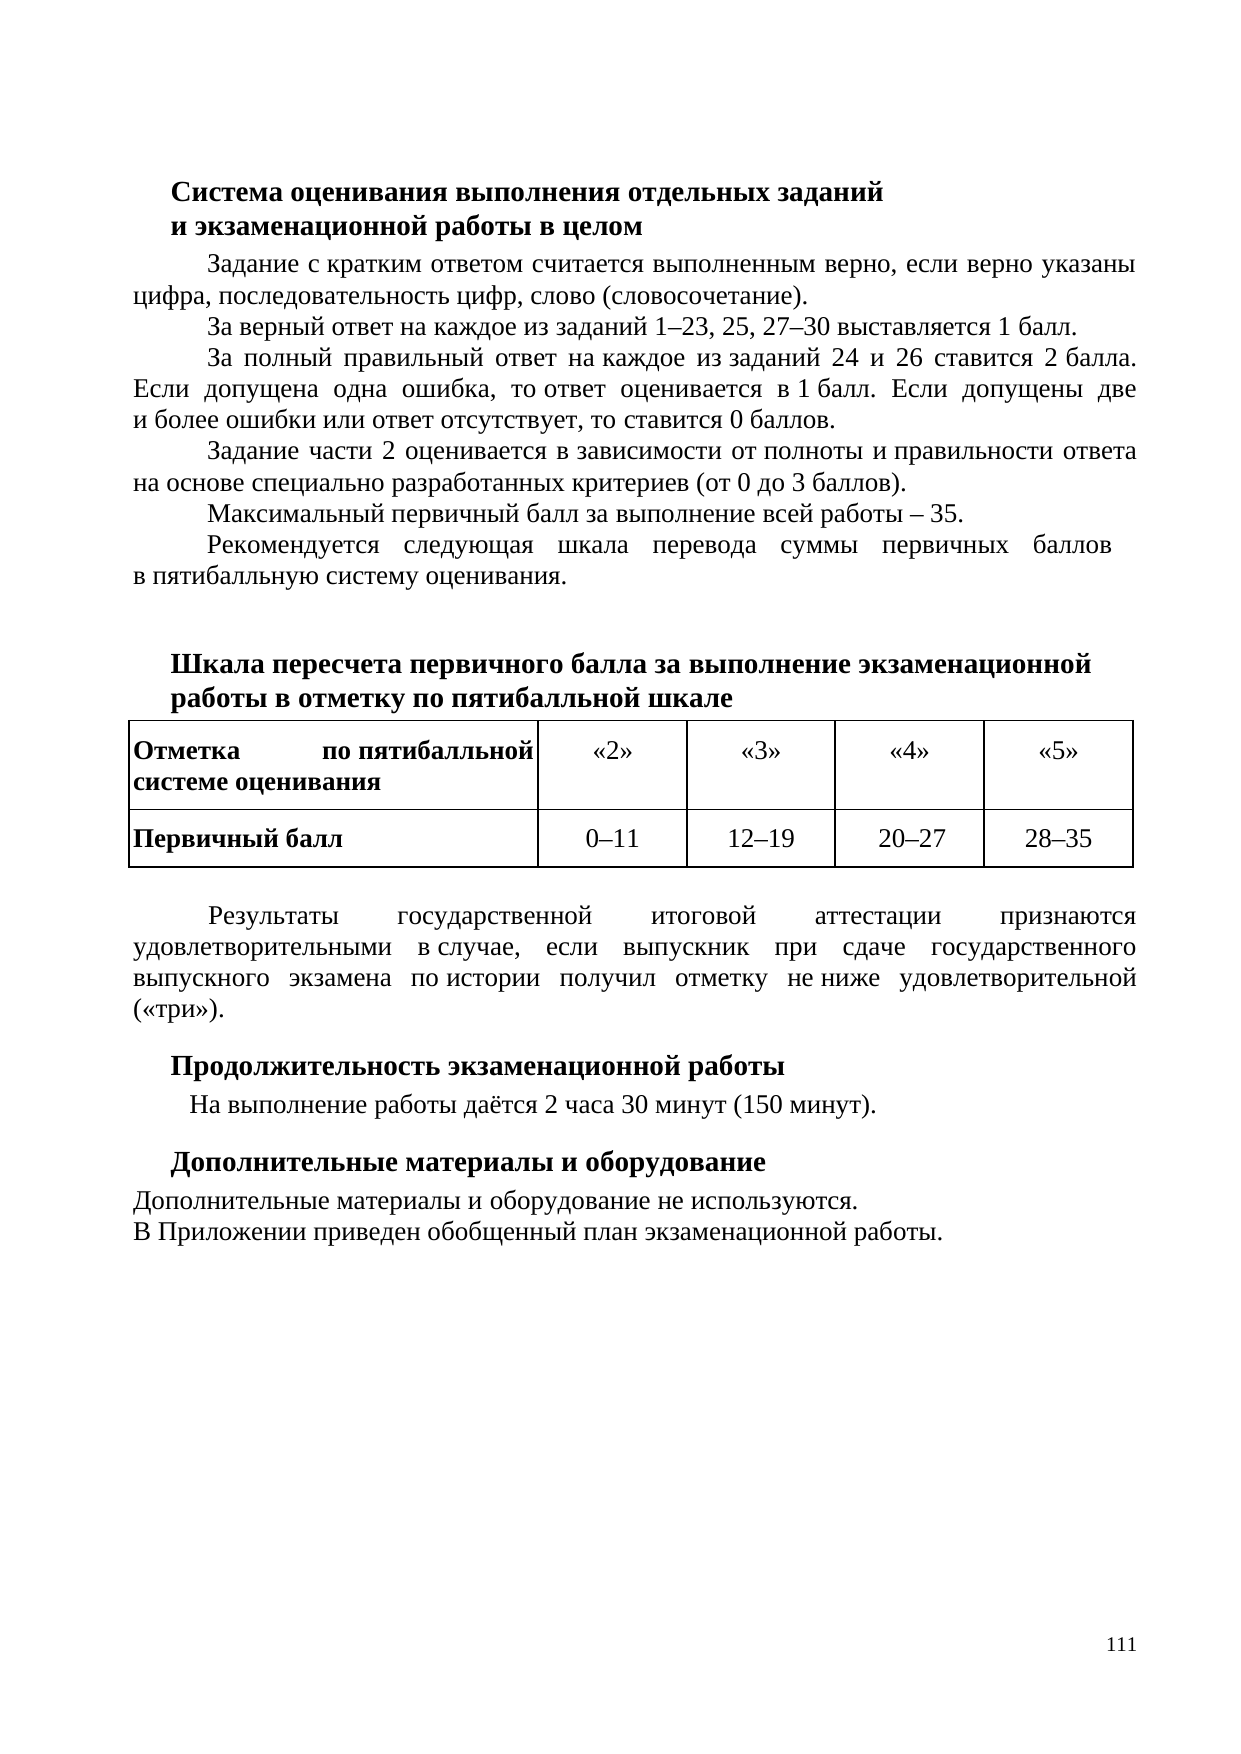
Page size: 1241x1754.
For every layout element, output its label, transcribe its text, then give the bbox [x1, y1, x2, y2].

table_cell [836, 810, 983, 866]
text Задание с кратким ответом считается выполненным верно, если верно указаны цифра, последовательность цифр, слово (словосочетание). [133, 248, 1137, 310]
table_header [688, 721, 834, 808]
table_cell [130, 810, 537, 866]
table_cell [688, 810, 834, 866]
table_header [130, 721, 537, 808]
text Задание части 2 оценивается в зависимости от полноты и правильности ответа на основе специально разработанных критериев (от 0 до 3 баллов). [133, 434, 1137, 497]
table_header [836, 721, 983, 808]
text На выполнение работы даётся 2 часа 30 минут (150 минут). [133, 1088, 1137, 1119]
subtitle Система оценивания выполнения отдельных заданий и экзаменационной работы в целом [170, 174, 1137, 241]
text Максимальный первичный балл за выполнение всей работы – 35. [133, 497, 1137, 528]
text За верный ответ на каждое из заданий 1–23, 25, 27–30 выставляется 1 балл. [133, 310, 1137, 341]
text В Приложении приведен обобщенный план экзаменационной работы. [133, 1215, 1137, 1247]
text Рекомендуется следующая шкала перевода суммы первичных баллов в пятибалльную систему оценивания. [133, 528, 1137, 590]
subtitle Дополнительные материалы и оборудование [170, 1144, 1137, 1178]
subtitle Продолжительность экзаменационной работы [170, 1048, 1137, 1082]
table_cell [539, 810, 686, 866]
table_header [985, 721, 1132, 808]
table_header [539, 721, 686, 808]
text За полный правильный ответ на каждое из заданий 24 и 26 ставится 2 балла. Если допущена одна ошибка, то ответ оценивается в 1 балл. Если допущены две и более ошибки или ответ отсутствует, то ставится 0 баллов. [133, 341, 1137, 434]
text Дополнительные материалы и оборудование не используются. [133, 1184, 1137, 1215]
text Результаты государственной итоговой аттестации признаются удовлетворительными в случае, если выпускник при сдаче государственного выпускного экзамена по истории получил отметку не ниже удовлетворительной («три»). [133, 899, 1137, 1023]
subtitle Шкала пересчета первичного балла за выполнение экзаменационной работы в отметку по пятибалльной шкале [170, 646, 1137, 713]
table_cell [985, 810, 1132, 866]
